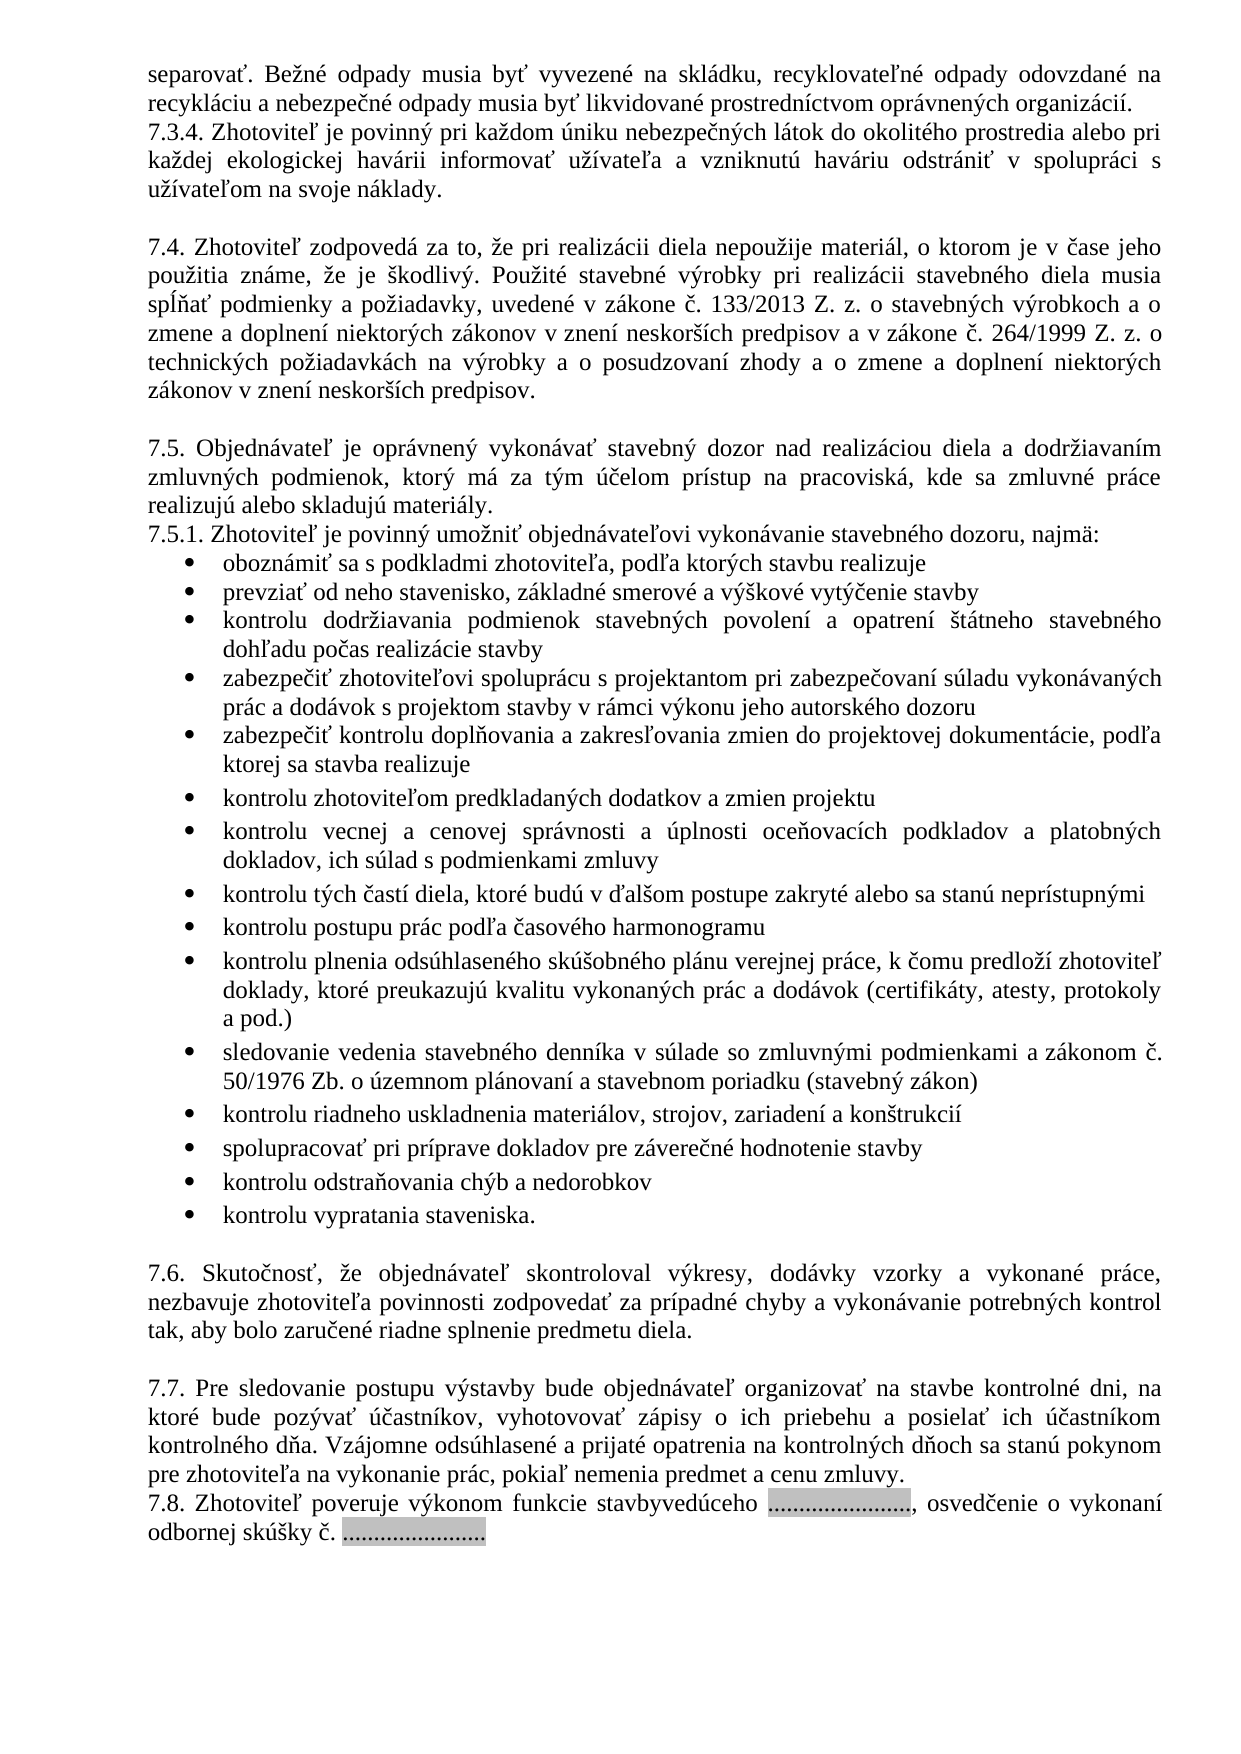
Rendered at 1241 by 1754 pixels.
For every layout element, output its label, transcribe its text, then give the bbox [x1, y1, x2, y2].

text 7.3.4. Zhotoviteľ je povinný pri každom úniku nebezpečných látok do okolitého prostredia alebo pri každej ekologickej havárii informovať užívateľa a vzniknutú haváriu odstrániť v spolupráci s užívateľom na svoje náklady. [148, 117, 1162, 203]
list kontrolu vypratania staveniska. [185, 1201, 1162, 1229]
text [148, 59, 1162, 117]
list prevziať od neho stavenisko, základné smerové a výškové vytýčenie stavby [185, 577, 1162, 605]
list kontrolu riadneho uskladnenia materiálov, strojov, zariadení a konštrukcií [185, 1099, 1162, 1128]
text 7.6. Skutočnosť, že objednávateľ skontroloval výkresy, dodávky vzorky a vykonané práce, nezbavuje zhotoviteľa povinnosti zodpovedať za prípadné chyby a vykonávanie potrebných kontrol tak, aby bolo zaručené riadne splnenie predmetu diela. [148, 1258, 1162, 1344]
text 7.5.1. Zhotoviteľ je povinný umožniť objednávateľovi vykonávanie stavebného dozoru, najmä: [148, 519, 1162, 548]
list zabezpečiť zhotoviteľovi spoluprácu s projektantom pri zabezpečovaní súladu vykonávaných prác a dodávok s projektom stavby v rámci výkonu jeho autorského dozoru [185, 663, 1162, 720]
list zabezpečiť kontrolu doplňovania a zakresľovania zmien do projektovej dokumentácie, podľa ktorej sa stavba realizuje [185, 720, 1162, 778]
text 7.4. Zhotoviteľ zodpovedá za to, že pri realizácii diela nepoužije materiál, o ktorom je v čase jeho použitia známe, že je škodlivý. Použité stavebné výrobky pri realizácii stavebného diela musia spĺňať podmienky a požiadavky, uvedené v zákone č. 133/2013 Z. z. o stavebných výrobkoch a o zmene a doplnení niektorých zákonov v znení neskorších predpisov a v zákone č. 264/1999 Z. z. o technických požiadavkách na výrobky a o posudzovaní zhody a o zmene a doplnení niektorých zákonov v znení neskorších predpisov. [148, 232, 1162, 404]
list sledovanie vedenia stavebného denníka v súlade so zmluvnými podmienkami a zákonom č. 50/1976 Zb. o územnom plánovaní a stavebnom poriadku (stavebný zákon) [185, 1037, 1162, 1095]
list kontrolu dodržiavania podmienok stavebných povolení a opatrení štátneho stavebného dohľadu počas realizácie stavby [185, 605, 1162, 663]
list kontrolu zhotoviteľom predkladaných dodatkov a zmien projektu [185, 783, 1162, 811]
list kontrolu postupu prác podľa časového harmonogramu [185, 912, 1162, 941]
text 7.8. Zhotoviteľ poveruje výkonom funkcie stavbyvedúceho ......................., osvedčenie o vykonaní odbornej skúšky č. ....................... [148, 1488, 1162, 1546]
list kontrolu odstraňovania chýb a nedorobkov [185, 1167, 1162, 1196]
list kontrolu tých častí diela, ktoré budú v ďalšom postupe zakryté alebo sa stanú neprístupnými [185, 879, 1162, 907]
text 7.5. Objednávateľ je oprávnený vykonávať stavebný dozor nad realizáciou diela a dodržiavaním zmluvných podmienok, ktorý má za tým účelom prístup na pracoviská, kde sa zmluvné práce realizujú alebo skladujú materiály. [148, 433, 1162, 519]
list kontrolu plnenia odsúhlaseného skúšobného plánu verejnej práce, k čomu predloží zhotoviteľ doklady, ktoré preukazujú kvalitu vykonaných prác a dodávok (certifikáty, atesty, protokoly a pod.) [185, 946, 1162, 1032]
list kontrolu vecnej a cenovej správnosti a úplnosti oceňovacích podkladov a platobných dokladov, ich súlad s podmienkami zmluvy [185, 816, 1162, 874]
list spolupracovať pri príprave dokladov pre záverečné hodnotenie stavby [185, 1133, 1162, 1162]
list oboznámiť sa s podkladmi zhotoviteľa, podľa ktorých stavbu realizuje [185, 548, 1162, 577]
text 7.7. Pre sledovanie postupu výstavby bude objednávateľ organizovať na stavbe kontrolné dni, na ktoré bude pozývať účastníkov, vyhotovovať zápisy o ich priebehu a posielať ich účastníkom kontrolného dňa. Vzájomne odsúhlasené a prijaté opatrenia na kontrolných dňoch sa stanú pokynom pre zhotoviteľa na vykonanie prác, pokiaľ nemenia predmet a cenu zmluvy. [148, 1373, 1162, 1488]
